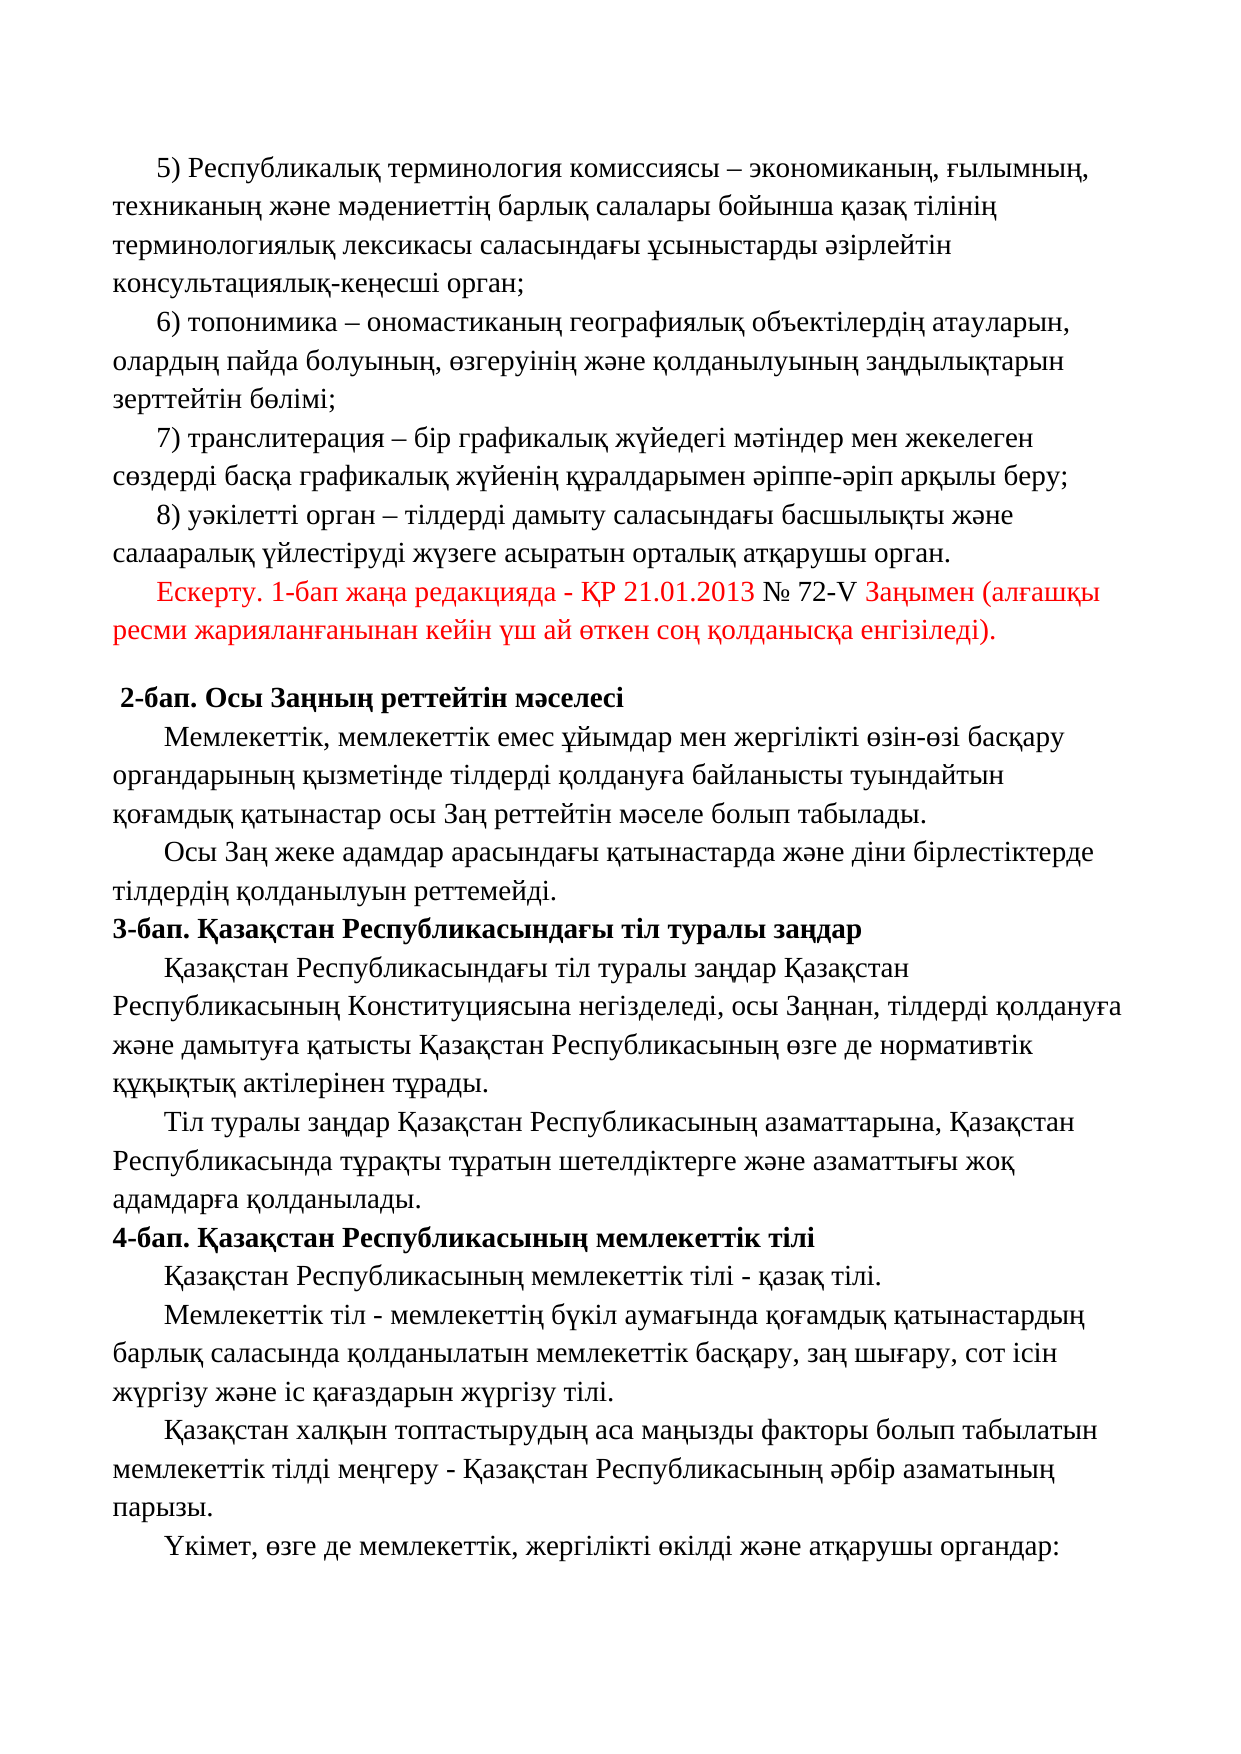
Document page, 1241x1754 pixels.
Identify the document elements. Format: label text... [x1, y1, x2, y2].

text Тiл туралы заңдар Қазақстан Республикасының азаматтарына, Қазақстан Республикасында тұрақты тұратын шетелдiктерге және азаматтығы жоқ адамдарға қолданылады. [112, 1104, 1128, 1215]
text Қазақстан Республикасының мемлекеттiк тiлi - қазақ тiлi. [112, 1258, 1128, 1292]
text 6) топонимика – ономастиканың географиялық объектiлердiң атауларын, олардың пайда болуының, өзгеруінің және қолданылуының заңдылықтарын зерттейтiн бөлiмi; [112, 304, 1128, 415]
text Ескерту. 1-бап жаңа редакцияда - ҚР 21.01.2013 № 72-V Заңымен (алғашқы ресми жарияланғанынан кейін үш ай өткен соң қолданысқа енгізiледi). [112, 574, 1128, 676]
text Осы Заң жеке адамдар арасындағы қатынастарда және дiни бiрлестiктерде тiлдердiң қолданылуын реттемейдi. [112, 834, 1128, 906]
text 2-бап. Осы Заңның реттейтiн мәселесi [112, 680, 1128, 714]
text 4-бап. Қазақстан Республикасының мемлекеттiк тiлi [112, 1220, 1128, 1253]
text 5) Республикалық терминология комиссиясы – экономиканың, ғылымның, техниканың және мәдениеттiң барлық салалары бойынша қазақ тiлiнiң терминологиялық лексикасы саласындағы ұсыныстарды әзiрлейтiн консультациялық-кеңесшi орган; [112, 150, 1128, 299]
text Мемлекеттiк тiл - мемлекеттiң бүкiл аумағында қоғамдық қатынастардың барлық саласында қолданылатын мемлекеттiк басқару, заң шығару, сот iсiн жүргiзу және iс қағаздарын жүргiзу тiлi. [112, 1297, 1128, 1407]
text Мемлекеттiк, мемлекеттiк емес ұйымдар мен жергiлiктi өзiн-өзi басқару органдарының қызметiнде тiлдердi қолдануға байланысты туындайтын қоғамдық қатынастар осы Заң реттейтiн мәселе болып табылады. [112, 719, 1128, 829]
text Үкiмет, өзге де мемлекеттiк, жергiлiктi өкiлдi және атқарушы органдар: [112, 1528, 1128, 1562]
text Қазақстан халқын топтастырудың аса маңызды факторы болып табылатын мемлекеттiк тiлдi меңгеру - Қазақстан Республикасының әрбiр азаматының парызы. [112, 1412, 1128, 1523]
text 7) транслитерация – бiр графикалық жүйедегi мәтiндер мен жекелеген сөздердi басқа графикалық жүйенiң құралдарымен әрiппе-әріп арқылы беру; [112, 420, 1128, 492]
text 3-бап. Қазақстан Республикасындағы тiл туралы заңдар [112, 911, 1128, 945]
text Қазақстан Республикасындағы тiл туралы заңдар Қазақстан Республикасының Конституциясына негiзделедi, осы Заңнан, тiлдердi қолдануға және дамытуға қатысты Қазақстан Республикасының өзге де нормативтiк құқықтық актiлерiнен тұрады. [112, 950, 1128, 1099]
text 8) уәкілетті орган – тілдерді дамыту саласындағы басшылықты және салааралық үйлестіруді жүзеге асыратын орталық атқарушы орган. [112, 497, 1128, 569]
